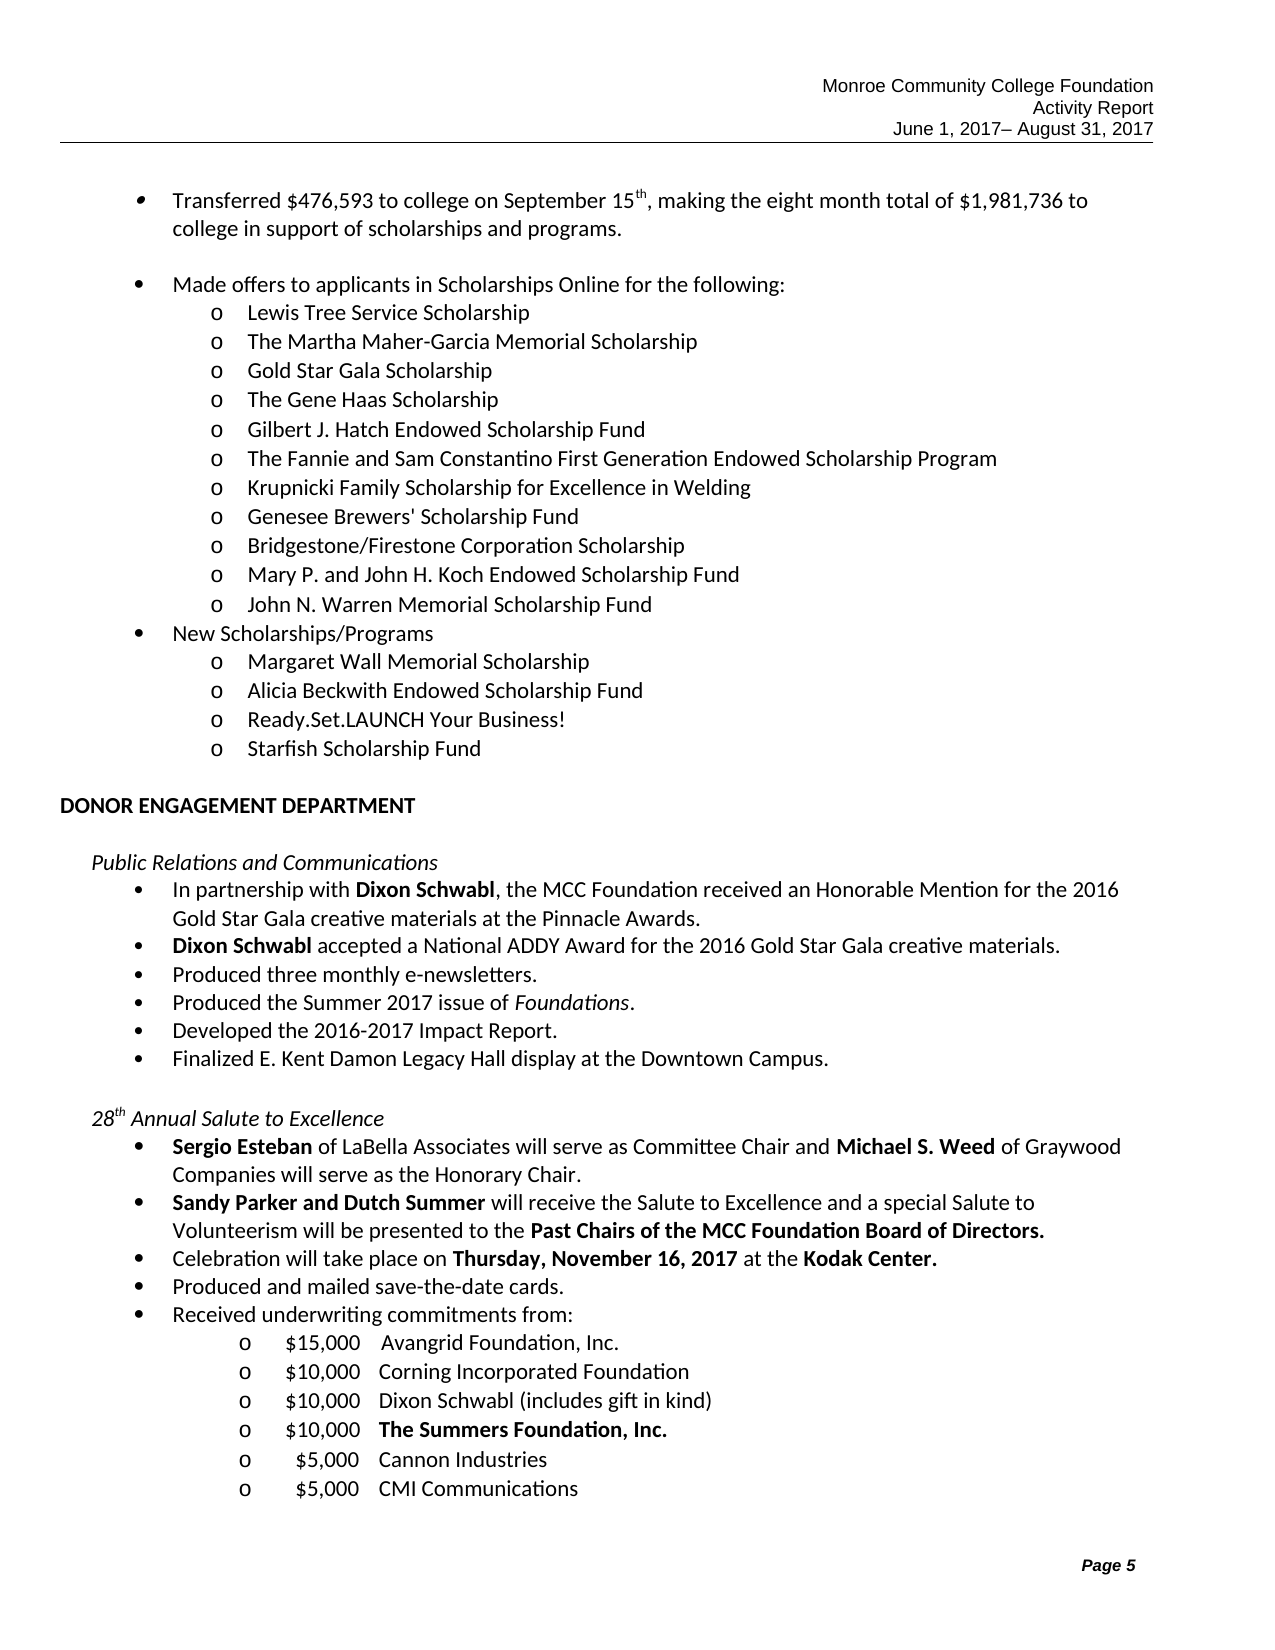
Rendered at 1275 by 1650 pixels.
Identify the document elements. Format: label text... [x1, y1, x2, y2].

list Genesee Brewers' Scholarship Fund [210, 502, 1155, 531]
list Made offers to applicants in Scholarships Online for the following: [135, 270, 1155, 298]
list Transferred $476,593 to college on September 15th, making the eight month total of $1,981,736 to college in support of scholarships and programs. [135, 186, 1155, 242]
text 28th Annual Salute to Excellence [60, 1104, 1155, 1132]
list Ready.Set.LAUNCH Your Business! [210, 705, 1155, 734]
list $10,000 Corning Incorporated Foundation [238, 1357, 1155, 1386]
list Sergio Esteban of LaBella Associates will serve as Committee Chair and Michael S. Weed of Graywood Companies will serve as the Honorary Chair. [135, 1132, 1155, 1188]
list Produced and mailed save-the-date cards. [135, 1272, 1155, 1300]
list Dixon Schwabl accepted a National ADDY Award for the 2016 Gold Star Gala creative materials. [135, 932, 1155, 960]
text Donor Engagement Department [60, 792, 1155, 819]
list Gilbert J. Hatch Endowed Scholarship Fund [210, 415, 1155, 444]
list Finalized E. Kent Damon Legacy Hall display at the Downtown Campus. [135, 1044, 1155, 1072]
text Public Relations and Communications [60, 848, 1155, 876]
list Alicia Beckwith Endowed Scholarship Fund [210, 676, 1155, 705]
list In partnership with Dixon Schwabl, the MCC Foundation received an Honorable Mention for the 2016 Gold Star Gala creative materials at the Pinnacle Awards. [135, 876, 1155, 932]
list Margaret Wall Memorial Scholarship [210, 647, 1155, 676]
list Produced three monthly e-newsletters. [135, 960, 1155, 988]
list Mary P. and John H. Koch Endowed Scholarship Fund [210, 561, 1155, 590]
list Gold Star Gala Scholarship [210, 356, 1155, 386]
list Celebration will take place on Thursday, November 16, 2017 at the Kodak Center. [135, 1244, 1155, 1272]
list Developed the 2016-2017 Impact Report. [135, 1016, 1155, 1044]
list $15,000 Avangrid Foundation, Inc. [238, 1328, 1155, 1357]
list Produced the Summer 2017 issue of Foundations. [135, 988, 1155, 1016]
list Received underwriting commitments from: [135, 1300, 1155, 1328]
list The Fannie and Sam Constantino First Generation Endowed Scholarship Program [210, 444, 1155, 473]
list The Gene Haas Scholarship [210, 386, 1155, 415]
list $5,000 Cannon Industries [238, 1445, 1155, 1474]
list Bridgestone/Firestone Corporation Scholarship [210, 531, 1155, 561]
list John N. Warren Memorial Scholarship Fund [210, 590, 1155, 619]
list New Scholarships/Programs [135, 619, 1155, 647]
list Krupnicki Family Scholarship for Excellence in Welding [210, 473, 1155, 502]
list $5,000 CMI Communications [238, 1474, 1155, 1503]
list $10,000 The Summers Foundation, Inc. [238, 1416, 1155, 1445]
list The Martha Maher-Garcia Memorial Scholarship [210, 327, 1155, 356]
list Sandy Parker and Dutch Summer will receive the Salute to Excellence and a special Salute to Volunteerism will be presented to the Past Chairs of the MCC Foundation Board of Directors. [135, 1188, 1155, 1244]
list Lewis Tree Service Scholarship [210, 298, 1155, 327]
list Starfish Scholarship Fund [210, 734, 1155, 763]
list $10,000 Dixon Schwabl (includes gift in kind) [238, 1386, 1155, 1416]
